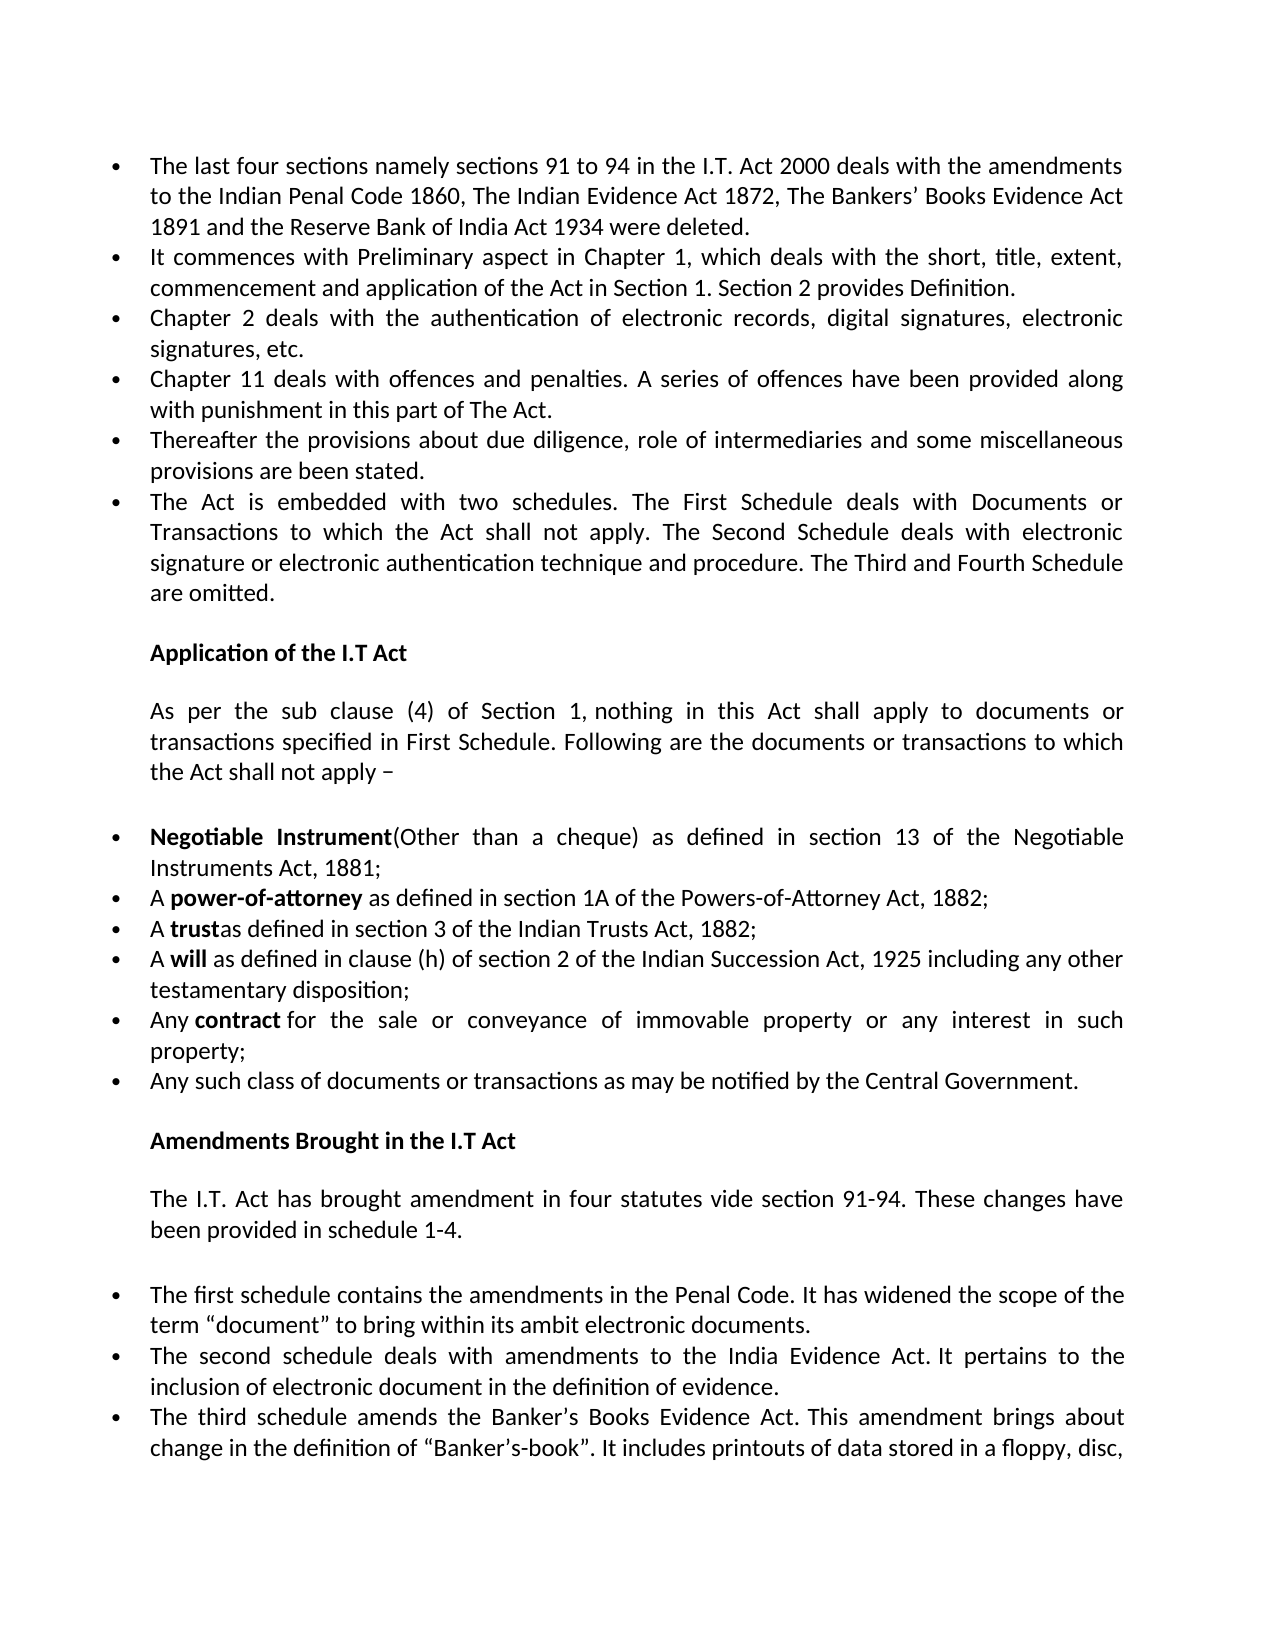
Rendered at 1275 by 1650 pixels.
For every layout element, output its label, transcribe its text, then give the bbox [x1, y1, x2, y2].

list Thereafter the provisions about due diligence, role of intermediaries and some miscellaneous provisions are been stated. [112, 425, 1125, 486]
text As per the sub clause (4) of Section 1, nothing in this Act shall apply to documents or transactions specified in First Schedule. Following are the documents or transactions to which the Act shall not apply − [150, 695, 1125, 787]
list The last four sections namely sections 91 to 94 in the I.T. Act 2000 deals with the amendments to the Indian Penal Code 1860, The Indian Evidence Act 1872, The Bankers’ Books Evidence Act 1891 and the Reserve Bank of India Act 1934 were deleted. [112, 150, 1125, 242]
subtitle Application of the I.T Act [150, 637, 1125, 667]
list Chapter 2 deals with the authentication of electronic records, digital signatures, electronic signatures, etc. [112, 303, 1125, 364]
text The I.T. Act has brought amendment in four statutes vide section 91-94. These changes have been provided in schedule 1-4. [150, 1184, 1125, 1245]
list The first schedule contains the amendments in the Penal Code. It has widened the scope of the term “document” to bring within its ambit electronic documents. [112, 1279, 1125, 1340]
subtitle Amendments Brought in the I.T Act [150, 1125, 1125, 1156]
list Any such class of documents or transactions as may be notified by the Central Government. [112, 1066, 1125, 1096]
list A trustas defined in section 3 of the Indian Trusts Act, 1882; [112, 913, 1125, 943]
list Negotiable Instrument(Other than a cheque) as defined in section 13 of the Negotiable Instruments Act, 1881; [112, 821, 1125, 882]
list It commences with Preliminary aspect in Chapter 1, which deals with the short, title, extent, commencement and application of the Act in Section 1. Section 2 provides Definition. [112, 242, 1125, 303]
list A will as defined in clause (h) of section 2 of the Indian Succession Act, 1925 including any other testamentary disposition; [112, 943, 1125, 1004]
list Any contract for the sale or conveyance of immovable property or any interest in such property; [112, 1004, 1125, 1066]
list A power-of-attorney as defined in section 1A of the Powers-of-Attorney Act, 1882; [112, 882, 1125, 913]
list The Act is embedded with two schedules. The First Schedule deals with Documents or Transactions to which the Act shall not apply. The Second Schedule deals with electronic signature or electronic authentication technique and procedure. The Third and Fourth Schedule are omitted. [112, 486, 1125, 608]
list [112, 1401, 1125, 1462]
list The second schedule deals with amendments to the India Evidence Act. It pertains to the inclusion of electronic document in the definition of evidence. [112, 1340, 1125, 1401]
list Chapter 11 deals with offences and penalties. A series of offences have been provided along with punishment in this part of The Act. [112, 364, 1125, 425]
